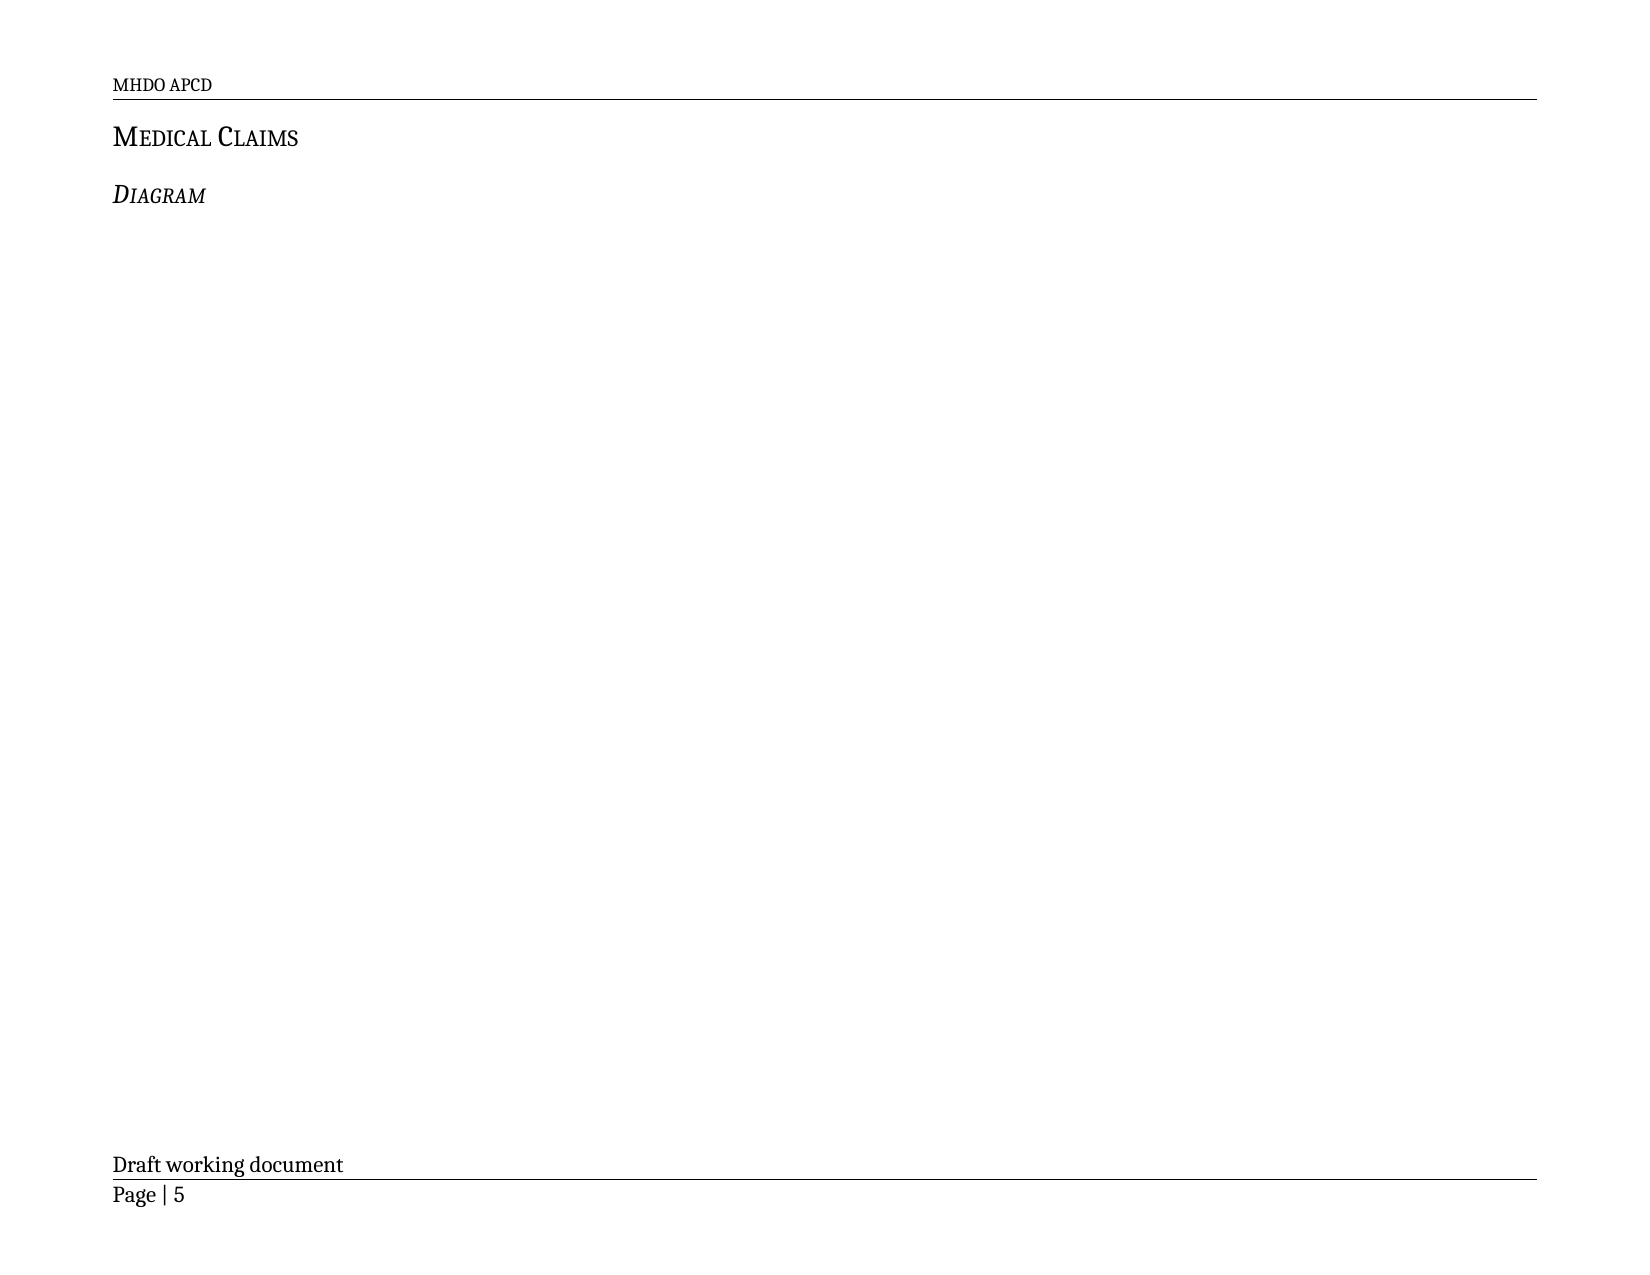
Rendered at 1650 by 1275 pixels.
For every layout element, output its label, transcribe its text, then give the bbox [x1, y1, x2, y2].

subtitle Medical Claims [112, 121, 1537, 154]
subtitle Diagram [112, 179, 1537, 210]
